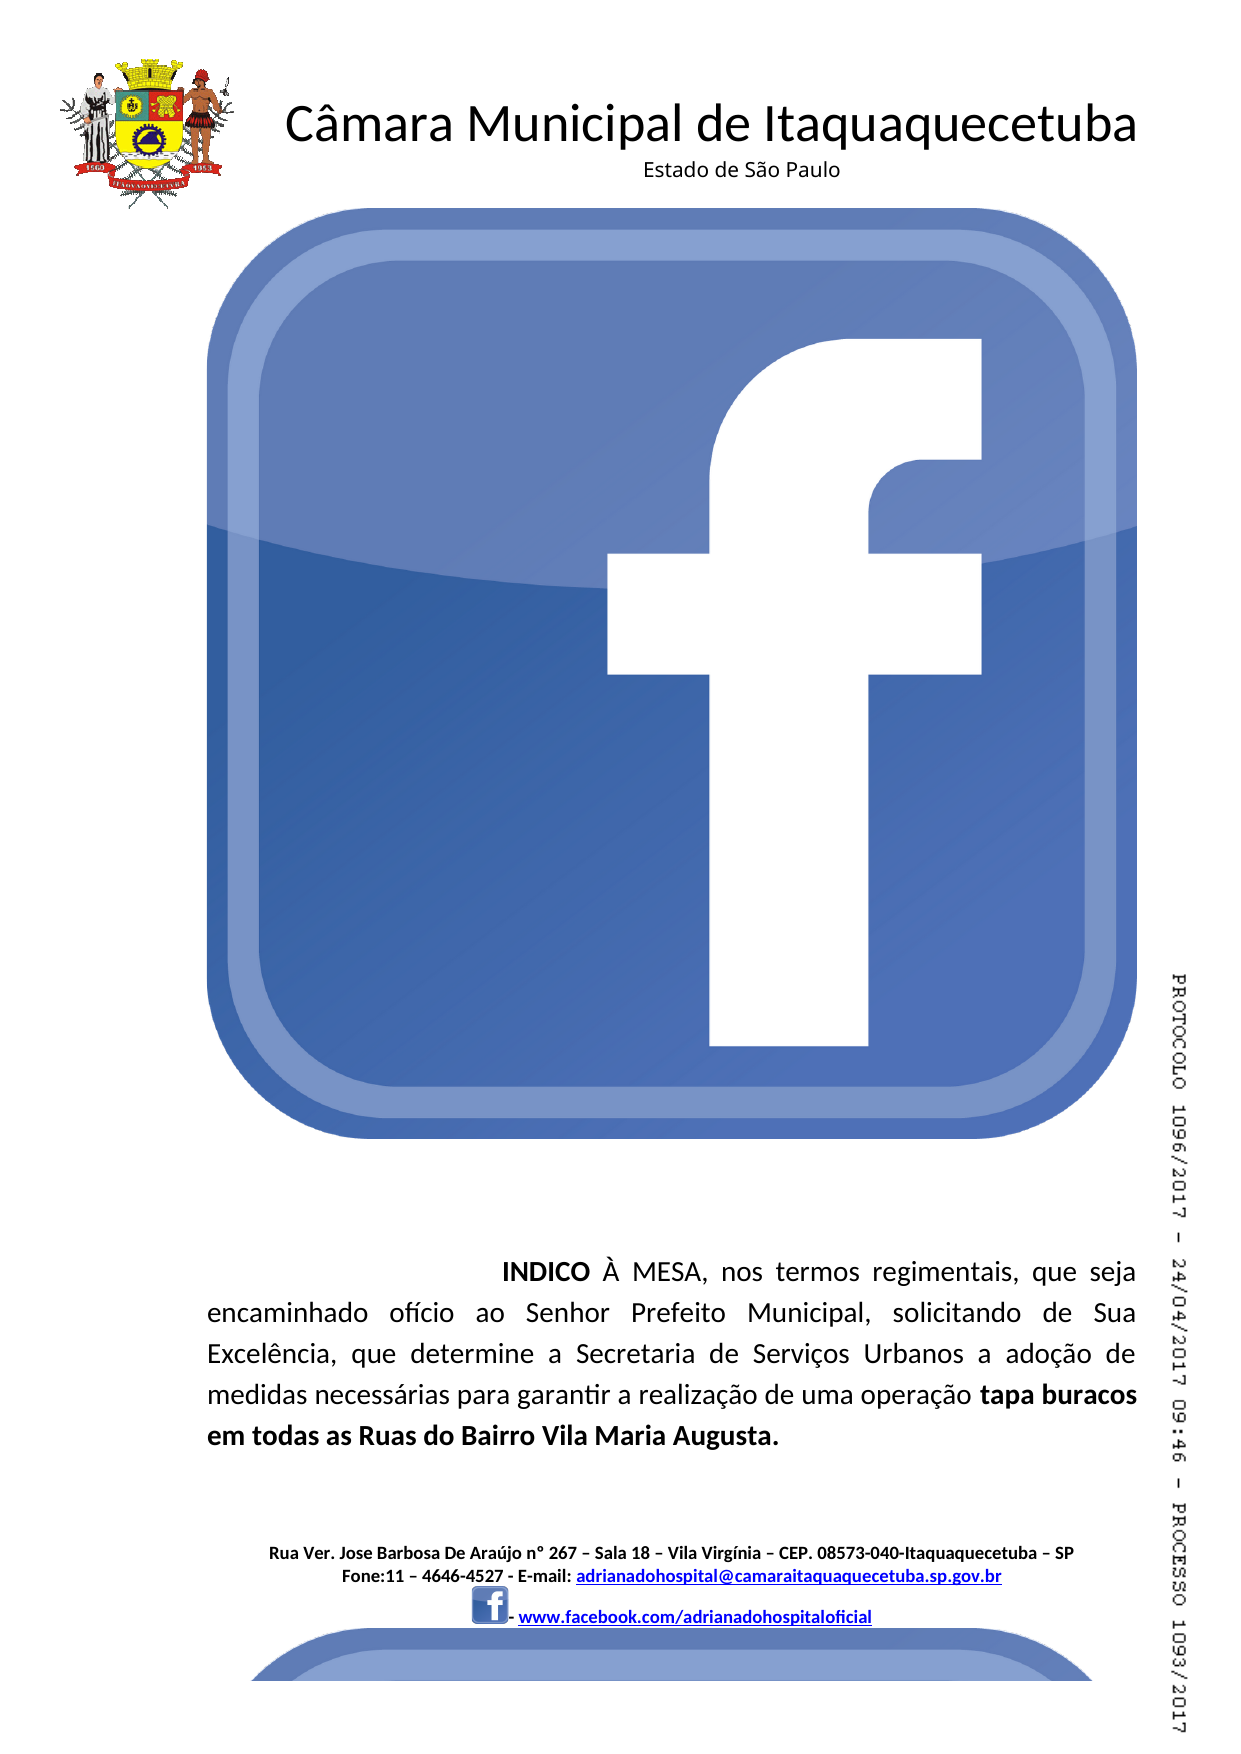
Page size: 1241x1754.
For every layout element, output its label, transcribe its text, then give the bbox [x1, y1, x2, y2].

picture [471, 1586, 509, 1624]
text INDICO À MESA, nos termos regimentais, que seja encaminhado ofício ao Senhor Prefeito Municipal, solicitando de Sua Excelência, que determine a Secretaria de Serviços Urbanos a adoção de medidas necessárias para garantir a realização de uma operação tapa buracos em todas as Ruas do Bairro Vila Maria Augusta. [207, 1253, 1137, 1453]
picture [1146, 970, 1210, 1737]
picture [206, 1628, 1137, 1681]
picture [59, 59, 1137, 1139]
